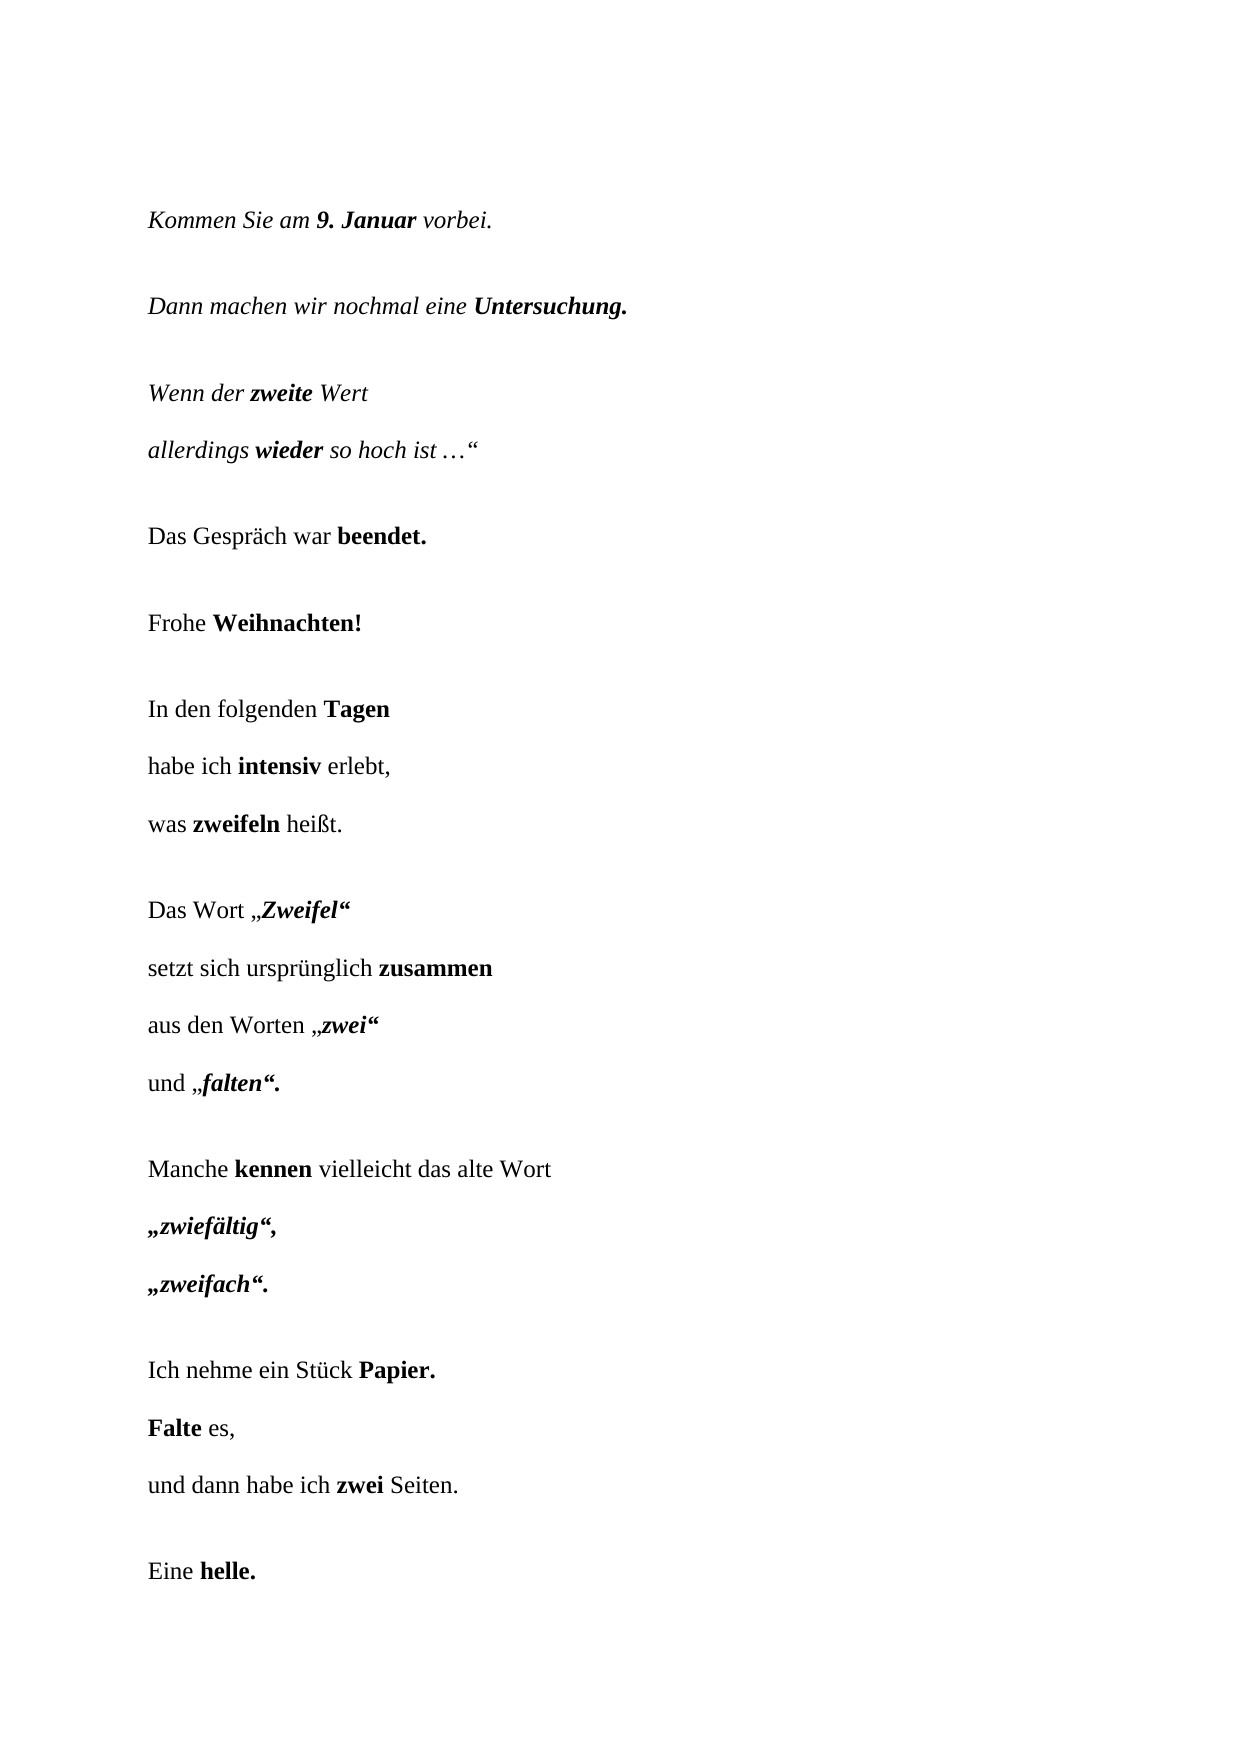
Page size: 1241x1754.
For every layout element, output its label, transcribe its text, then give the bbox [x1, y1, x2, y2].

text Eine helle. [148, 1556, 1093, 1585]
text Kommen Sie am 9. Januar vorbei. [148, 205, 1093, 234]
text In den folgenden Tagen [148, 694, 1093, 723]
text Falte es, [148, 1413, 1093, 1441]
text und dann habe ich zwei Seiten. [148, 1470, 1093, 1499]
text Manche kennen vielleicht das alte Wort [148, 1154, 1093, 1183]
text „zwiefältig“, [148, 1211, 1093, 1240]
text Das Gespräch war beendet. [148, 521, 1093, 550]
text Ich nehme ein Stück Papier. [148, 1355, 1093, 1384]
text und „falten“. [148, 1068, 1093, 1096]
text „zweifach“. [148, 1269, 1093, 1298]
text Dann machen wir nochmal eine Untersuchung. [148, 291, 1093, 320]
text Wenn der zweite Wert [148, 378, 1093, 406]
text Frohe Weihnachten! [148, 608, 1093, 636]
text Das Wort „Zweifel“ [148, 895, 1093, 924]
text was zweifeln heißt. [148, 809, 1093, 838]
text allerdings wieder so hoch ist …“ [148, 435, 1093, 464]
text setzt sich ursprünglich zusammen [148, 953, 1093, 981]
text habe ich intensiv erlebt, [148, 751, 1093, 780]
text aus den Worten „zwei“ [148, 1010, 1093, 1039]
